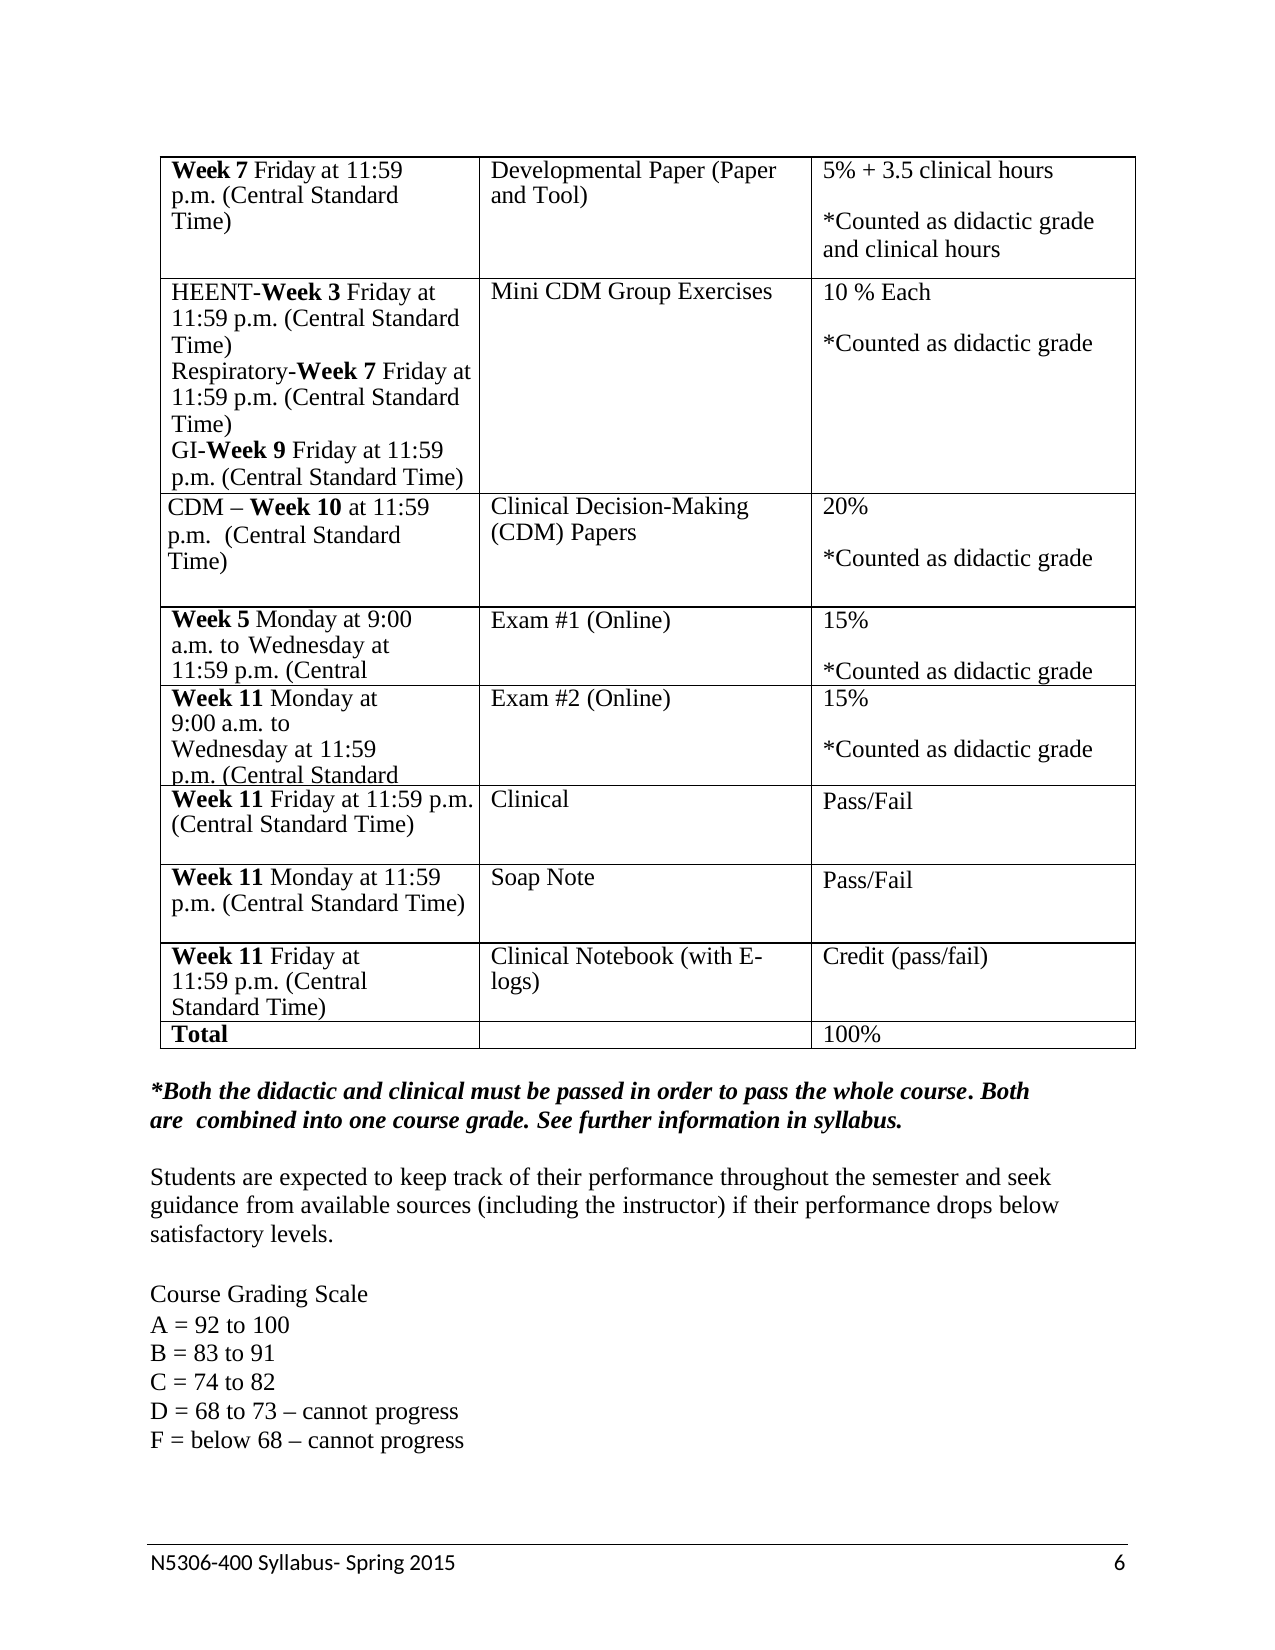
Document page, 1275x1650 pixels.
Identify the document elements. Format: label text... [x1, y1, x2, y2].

table_cell 10 % Each *Counted as didactic grade [812, 279, 1135, 493]
table_cell Clinical [480, 786, 811, 864]
table_cell Pass/Fail [812, 865, 1135, 942]
table_cell HEENT-Week 3 Friday at 11:59 p.m. (Central Standard Time) Respiratory-Week 7 Friday at 11:59 p.m. (Central Standard Time) GI-Week 9 Friday at 11:59 p.m. (Central Standard Time) [161, 279, 479, 493]
text F = below 68 – cannot progress [150, 1425, 520, 1453]
table_cell 100% [812, 1022, 1135, 1048]
table_cell Total [161, 1022, 479, 1048]
table_cell 20% *Counted as didactic grade [812, 494, 1135, 606]
text C = 74 to 82 [150, 1367, 1139, 1396]
table_cell Week 11 Friday at 11:59 p.m. (Central Standard Time) [161, 786, 479, 864]
table_cell [480, 1022, 811, 1048]
table_cell Developmental Paper (Paper and Tool) [480, 158, 811, 278]
text Course Grading Scale A = 92 to 100 [150, 1279, 376, 1339]
table_cell Week 11 Monday at 11:59 p.m. (Central Standard Time) [161, 865, 479, 942]
table_cell Soap Note [480, 865, 811, 942]
table_cell Clinical Decision-Making (CDM) Papers [480, 494, 811, 606]
table_cell Week 11 Friday at 11:59 p.m. (Central Standard Time) [161, 944, 479, 1021]
table_cell CDM – Week 10 at 11:59 p.m. (Central Standard Time) [161, 494, 479, 606]
table_cell Exam #2 (Online) [480, 686, 811, 785]
table_cell 15% *Counted as didactic grade [812, 608, 1135, 685]
table_cell 5% + 3.5 clinical hours *Counted as didactic grade and clinical hours [812, 158, 1135, 278]
table_cell Week 5 Monday at 9:00 a.m. to Wednesday at 11:59 p.m. (Central Standard Time) [161, 608, 479, 685]
subtitle *Both the didactic and clinical must be passed in order to pass the whole course. Both are combined into one course grade. See further information in syllabus. [150, 1076, 1065, 1134]
table_cell Exam #1 (Online) [480, 608, 811, 685]
table_cell Mini CDM Group Exercises [480, 279, 811, 493]
table_cell Clinical Notebook (with E- logs) [480, 944, 811, 1021]
table_cell 15% *Counted as didactic grade [812, 686, 1135, 785]
table_cell Pass/Fail [812, 786, 1135, 864]
text Students are expected to keep track of their performance throughout the semester and seek guidance from available sources (including the instructor) if their performance drops below satisfactory levels. [150, 1162, 1126, 1248]
table_cell Credit (pass/fail) [812, 944, 1135, 1021]
text D = 68 to 73 – cannot progress [150, 1396, 520, 1425]
table_cell Week 11 Monday at 9:00 a.m. to Wednesday at 11:59 p.m. (Central Standard Time) [161, 686, 479, 785]
table_cell Week 7 Friday at 11:59 p.m. (Central Standard Time) [161, 158, 479, 278]
text B = 83 to 91 [150, 1341, 1139, 1367]
